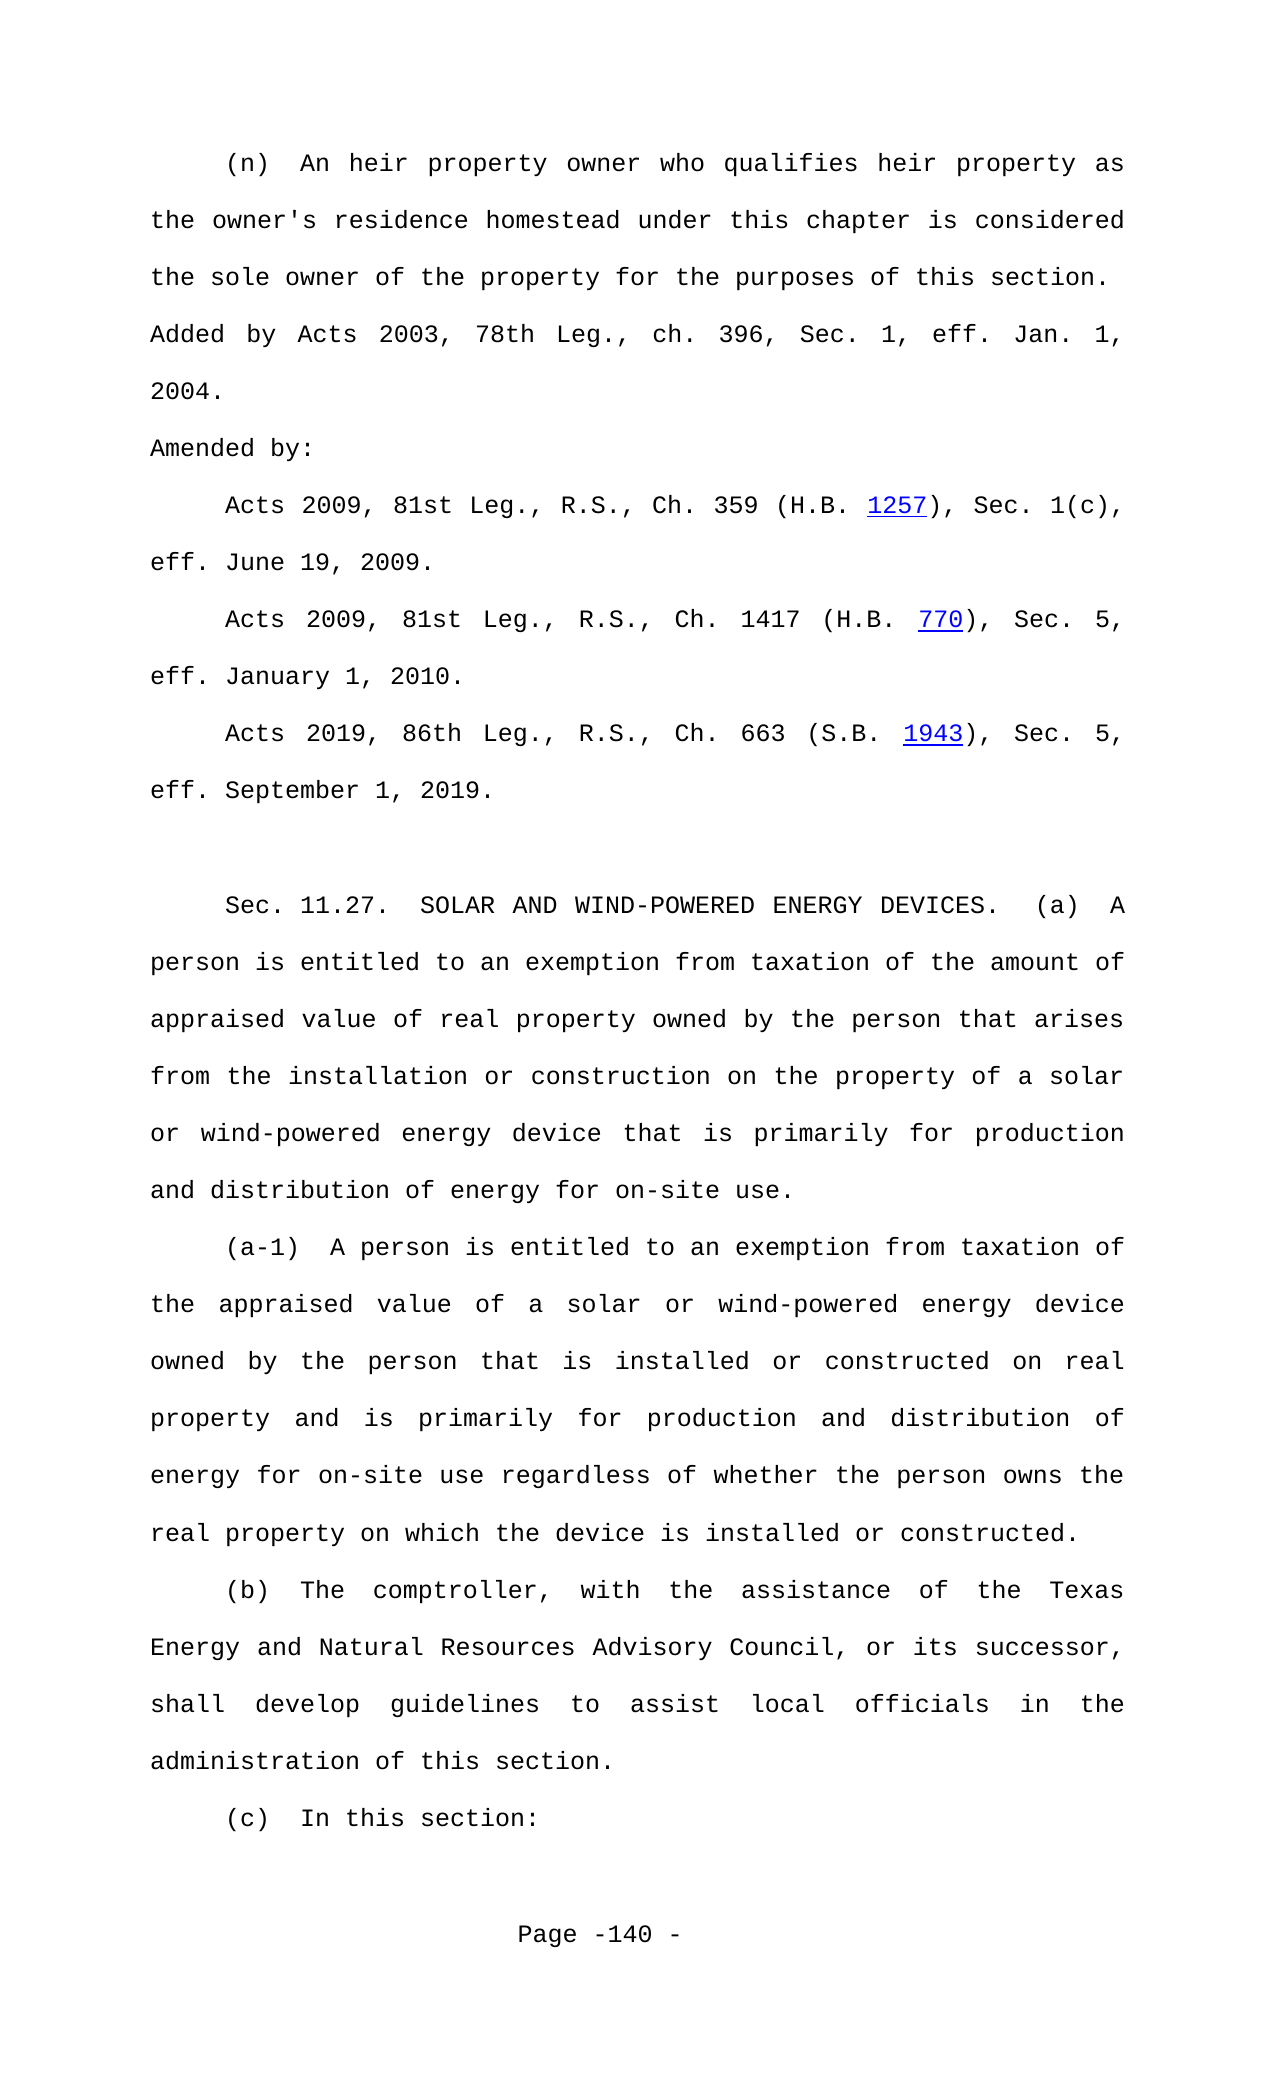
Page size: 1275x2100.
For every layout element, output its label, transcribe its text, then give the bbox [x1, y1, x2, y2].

text (c) In this section: [150, 1805, 1125, 1834]
text (b) The comptroller, with the assistance of the Texas Energy and Natural Resources Advisory Council, or its successor, shall develop guidelines to assist local officials in the administration of this section. [150, 1577, 1125, 1777]
text (a-1) A person is entitled to an exemption from taxation of the appraised value of a solar or wind-powered energy device owned by the person that is installed or constructed on real property and is primarily for production and distribution of energy for on-site use regardless of whether the person owns the real property on which the device is installed or constructed. [150, 1234, 1125, 1548]
text Sec. 11.27. SOLAR AND WIND-POWERED ENERGY DEVICES. (a) A person is entitled to an exemption from taxation of the amount of appraised value of real property owned by the person that arises from the installation or construction on the property of a solar or wind-powered energy device that is primarily for production and distribution of energy for on-site use. [150, 892, 1125, 1206]
text Acts 2019, 86th Leg., R.S., Ch. 663 (S.B. 1943), Sec. 5, eff. September 1, 2019. [150, 721, 1125, 806]
text (n) An heir property owner who qualifies heir property as the owner's residence homestead under this chapter is considered the sole owner of the property for the purposes of this section. [150, 150, 1125, 293]
text Acts 2009, 81st Leg., R.S., Ch. 1417 (H.B. 770), Sec. 5, eff. January 1, 2010. [150, 607, 1125, 692]
text Added by Acts 2003, 78th Leg., ch. 396, Sec. 1, eff. Jan. 1, 2004. [150, 321, 1125, 407]
text Amended by: [150, 435, 1125, 464]
text Acts 2009, 81st Leg., R.S., Ch. 359 (H.B. 1257), Sec. 1(c), eff. June 19, 2009. [150, 492, 1125, 578]
